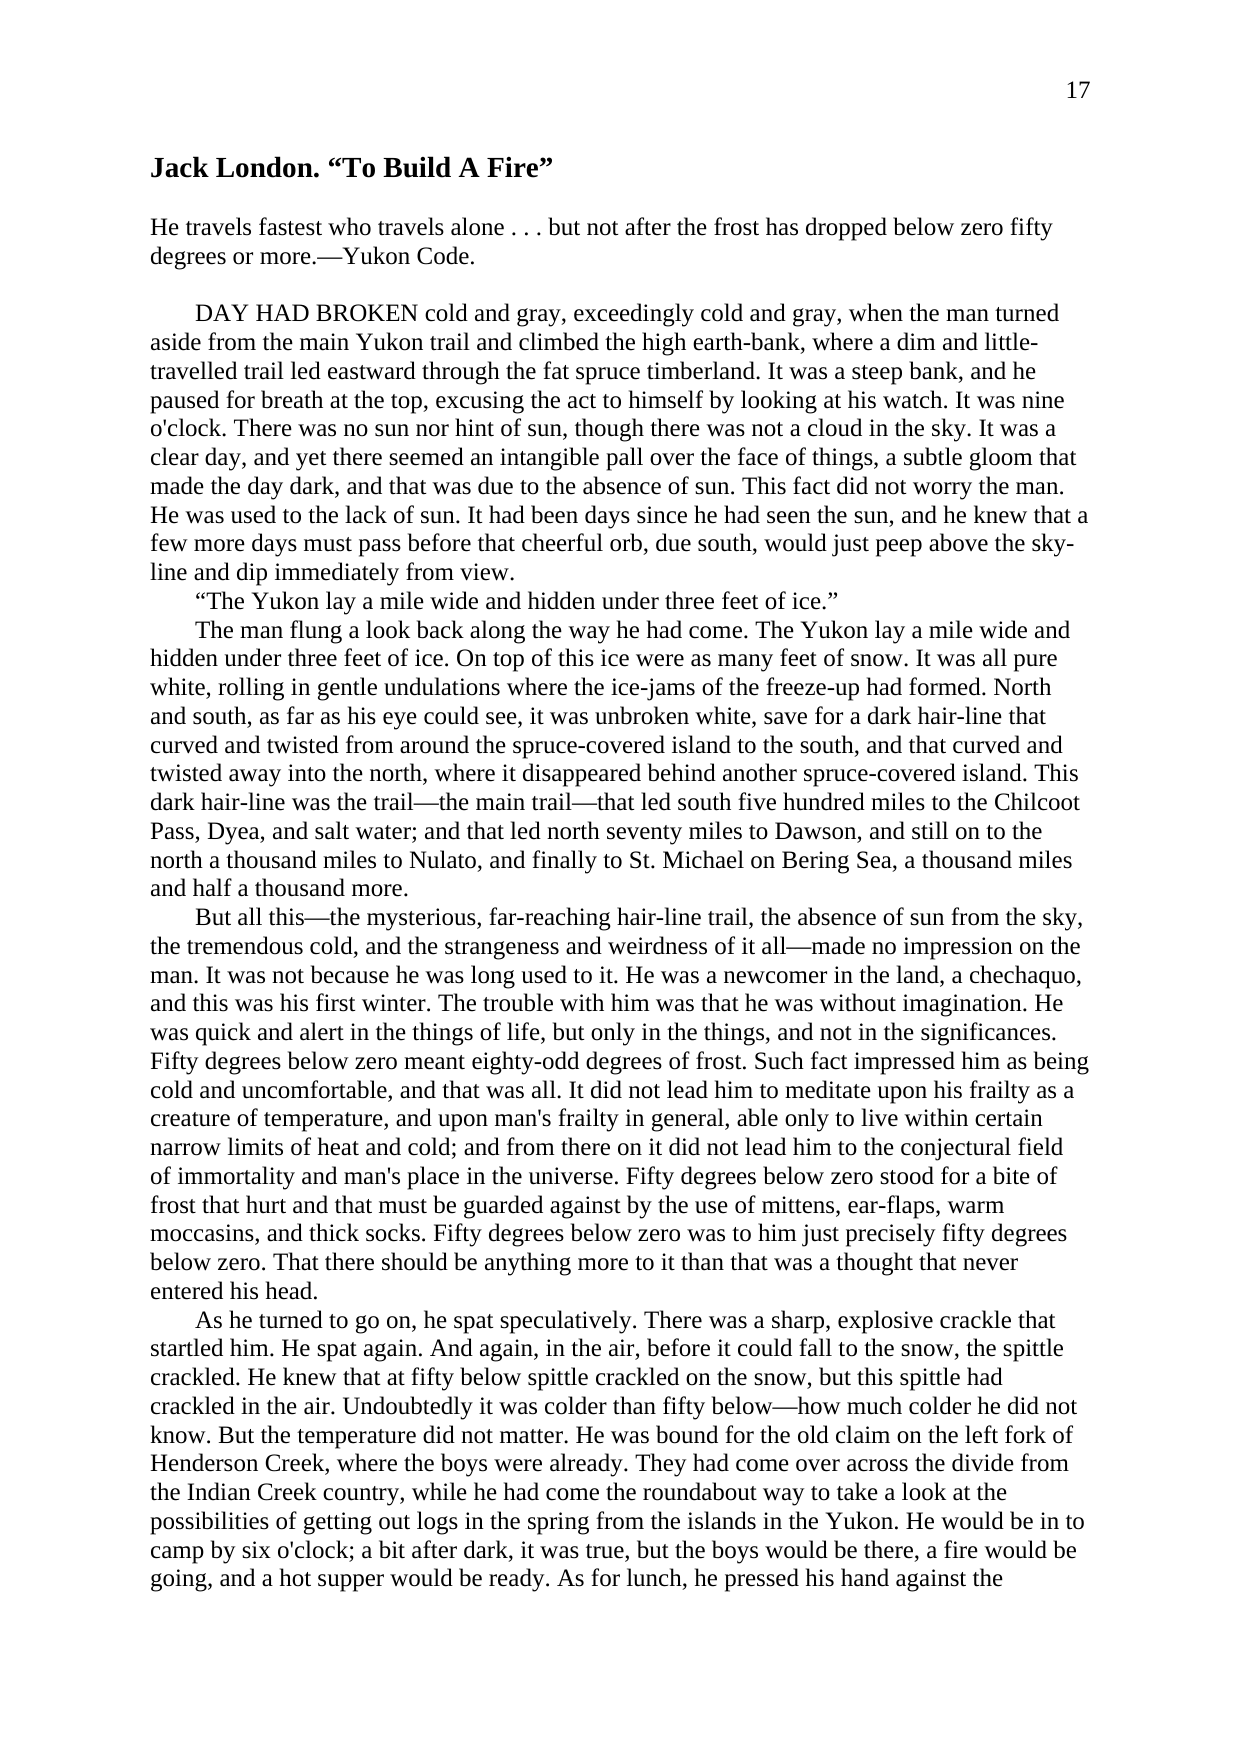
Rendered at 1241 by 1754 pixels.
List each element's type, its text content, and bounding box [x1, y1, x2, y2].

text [150, 1305, 1090, 1592]
text The man flung a look back along the way he had come. The Yukon lay a mile wide and hidden under three feet of ice. On top of this ice were as many feet of snow. It was all pure white, rolling in gentle undulations where the ice-jams of the freeze-up had formed. North and south, as far as his eye could see, it was unbroken white, save for a dark hair-line that curved and twisted from around the spruce-covered island to the south, and that curved and twisted away into the north, where it disappeared behind another spruce-covered island. This dark hair-line was the trail—the main trail—that led south five hundred miles to the Chilcoot Pass, Dyea, and salt water; and that led north seventy miles to Dawson, and still on to the north a thousand miles to Nulato, and finally to St. Michael on Bering Sea, a thousand miles and half a thousand more. [150, 615, 1090, 902]
text DAY HAD BROKEN cold and gray, exceedingly cold and gray, when the man turned aside from the main Yukon trail and climbed the high earth-bank, where a dim and little-travelled trail led eastward through the fat spruce timberland. It was a steep bank, and he paused for breath at the top, excusing the act to himself by looking at his watch. It was nine o'clock. There was no sun nor hint of sun, though there was not a cloud in the sky. It was a clear day, and yet there seemed an intangible pall over the face of things, a subtle gloom that made the day dark, and that was due to the absence of sun. This fact did not worry the man. He was used to the lack of sun. It had been days since he had seen the sun, and he knew that a few more days must pass before that cheerful orb, due south, would just peep above the sky-line and dip immediately from view. [150, 298, 1090, 586]
text “The Yukon lay a mile wide and hidden under three feet of ice.” [150, 586, 1090, 615]
text Jack London. “To Build A Fire” [150, 150, 1090, 183]
text He travels fastest who travels alone . . . but not after the frost has dropped below zero fifty degrees or more.—Yukon Code. [150, 212, 1090, 270]
text But all this—the mysterious, far-reaching hair-line trail, the absence of sun from the sky, the tremendous cold, and the strangeness and weirdness of it all—made no impression on the man. It was not because he was long used to it. He was a newcomer in the land, a chechaquo, and this was his first winter. The trouble with him was that he was without imagination. He was quick and alert in the things of life, but only in the things, and not in the significances. Fifty degrees below zero meant eighty-odd degrees of frost. Such fact impressed him as being cold and uncomfortable, and that was all. It did not lead him to meditate upon his frailty as a creature of temperature, and upon man's frailty in general, able only to live within certain narrow limits of heat and cold; and from there on it did not lead him to the conjectural field of immortality and man's place in the universe. Fifty degrees below zero stood for a bite of frost that hurt and that must be guarded against by the use of mittens, ear-flaps, warm moccasins, and thick socks. Fifty degrees below zero was to him just precisely fifty degrees below zero. That there should be anything more to it than that was a thought that never entered his head. [150, 902, 1090, 1305]
